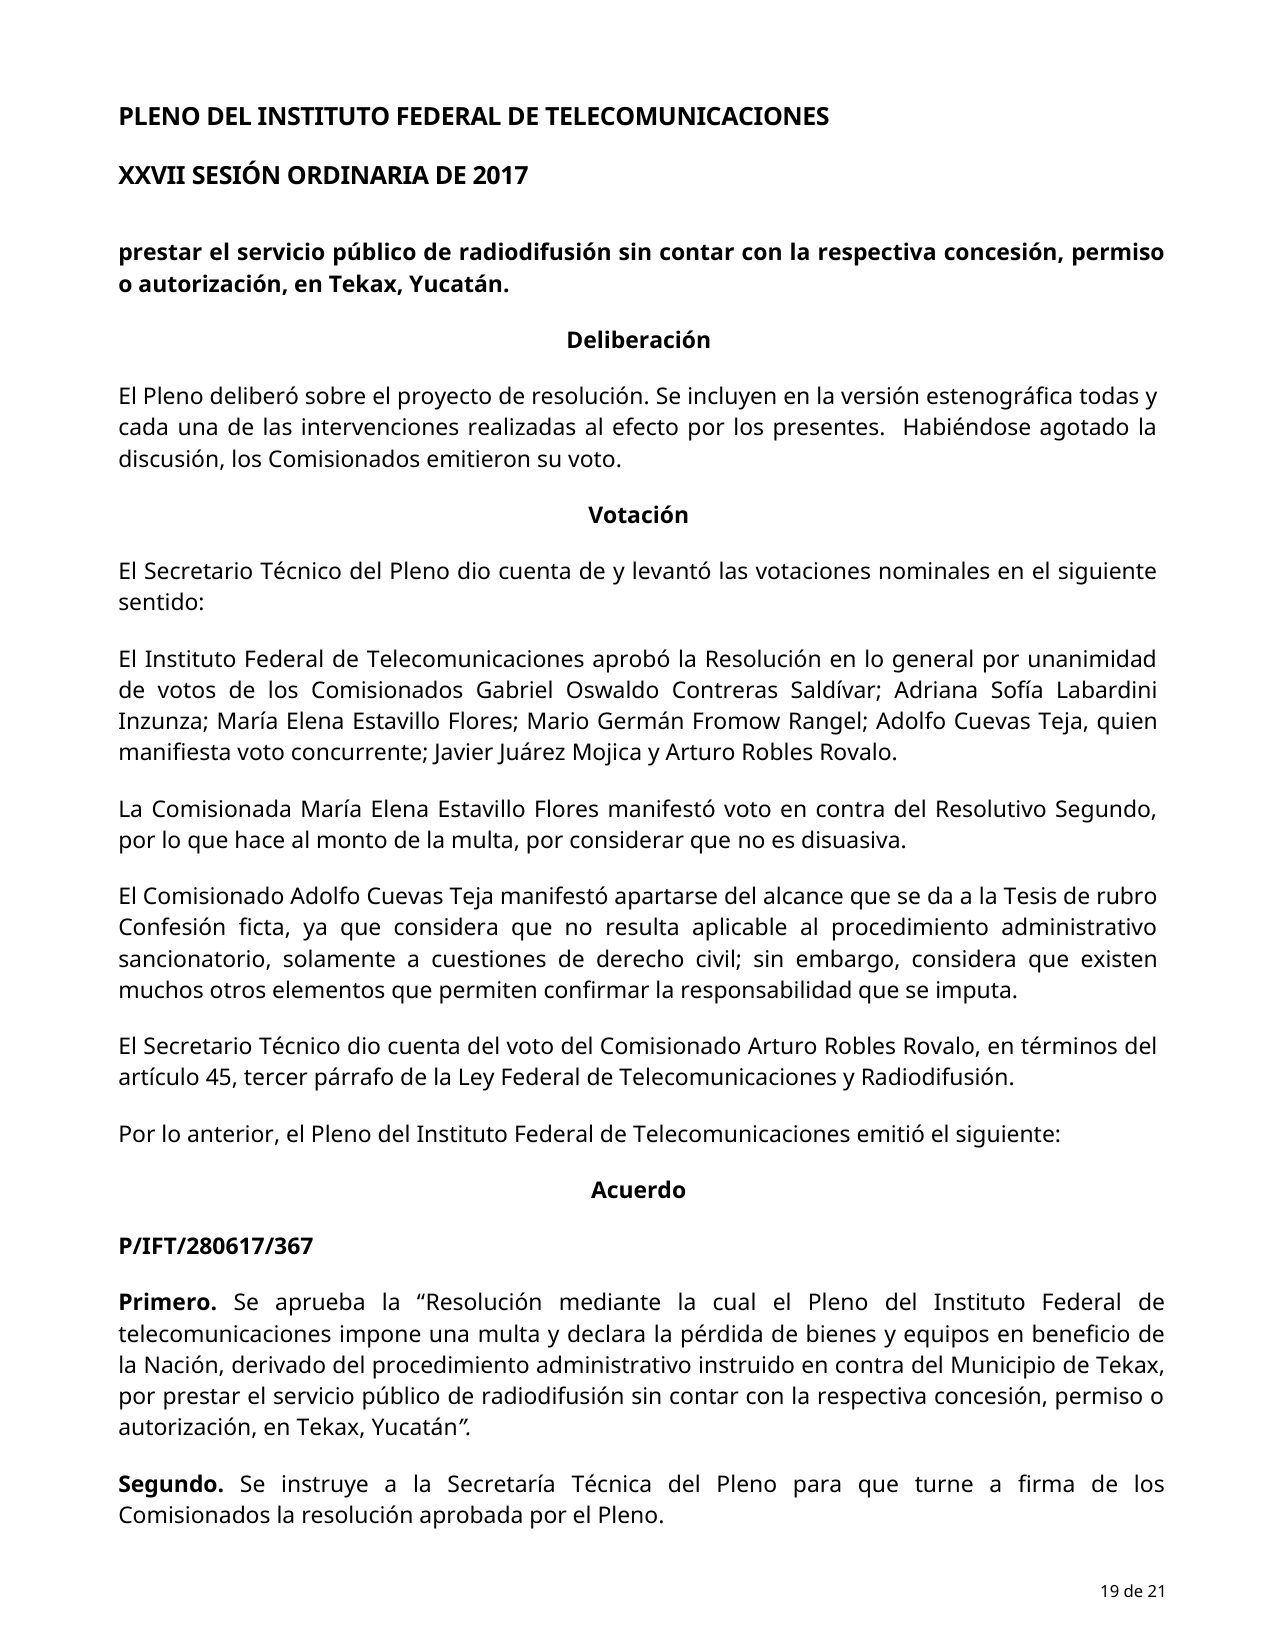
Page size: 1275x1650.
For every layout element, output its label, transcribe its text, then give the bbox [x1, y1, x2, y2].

text Por lo anterior, el Pleno del Instituto Federal de Telecomunicaciones emitió el siguiente: [118, 1117, 1159, 1149]
text La Comisionada María Elena Estavillo Flores manifestó voto en contra del Resolutivo Segundo, por lo que hace al monto de la multa, por considerar que no es disuasiva. [118, 792, 1159, 855]
text Deliberación [118, 324, 1159, 355]
text El Pleno deliberó sobre el proyecto de resolución. Se incluyen en la versión estenográfica todas y cada una de las intervenciones realizadas al efecto por los presentes. Habiéndose agotado la discusión, los Comisionados emitieron su voto. [118, 380, 1159, 474]
text Acuerdo [118, 1174, 1159, 1205]
text P/IFT/280617/367 [118, 1230, 1166, 1261]
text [118, 236, 1166, 299]
text El Secretario Técnico del Pleno dio cuenta de y levantó las votaciones nominales en el siguiente sentido: [118, 555, 1159, 617]
text Segundo. Se instruye a la Secretaría Técnica del Pleno para que turne a firma de los Comisionados la resolución aprobada por el Pleno. [118, 1467, 1166, 1530]
text Votación [118, 499, 1159, 530]
text El Secretario Técnico dio cuenta del voto del Comisionado Arturo Robles Rovalo, en términos del artículo 45, tercer párrafo de la Ley Federal de Telecomunicaciones y Radiodifusión. [118, 1030, 1159, 1092]
text El Instituto Federal de Telecomunicaciones aprobó la Resolución en lo general por unanimidad de votos de los Comisionados Gabriel Oswaldo Contreras Saldívar; Adriana Sofía Labardini Inzunza; María Elena Estavillo Flores; Mario Germán Fromow Rangel; Adolfo Cuevas Teja, quien manifiesta voto concurrente; Javier Juárez Mojica y Arturo Robles Rovalo. [118, 642, 1159, 767]
text Primero. Se aprueba la “Resolución mediante la cual el Pleno del Instituto Federal de telecomunicaciones impone una multa y declara la pérdida de bienes y equipos en beneficio de la Nación, derivado del procedimiento administrativo instruido en contra del Municipio de Tekax, por prestar el servicio público de radiodifusión sin contar con la respectiva concesión, permiso o autorización, en Tekax, Yucatán”. [118, 1286, 1166, 1442]
text El Comisionado Adolfo Cuevas Teja manifestó apartarse del alcance que se da a la Tesis de rubro Confesión ficta, ya que considera que no resulta aplicable al procedimiento administrativo sancionatorio, solamente a cuestiones de derecho civil; sin embargo, considera que existen muchos otros elementos que permiten confirmar la responsabilidad que se imputa. [118, 880, 1159, 1005]
